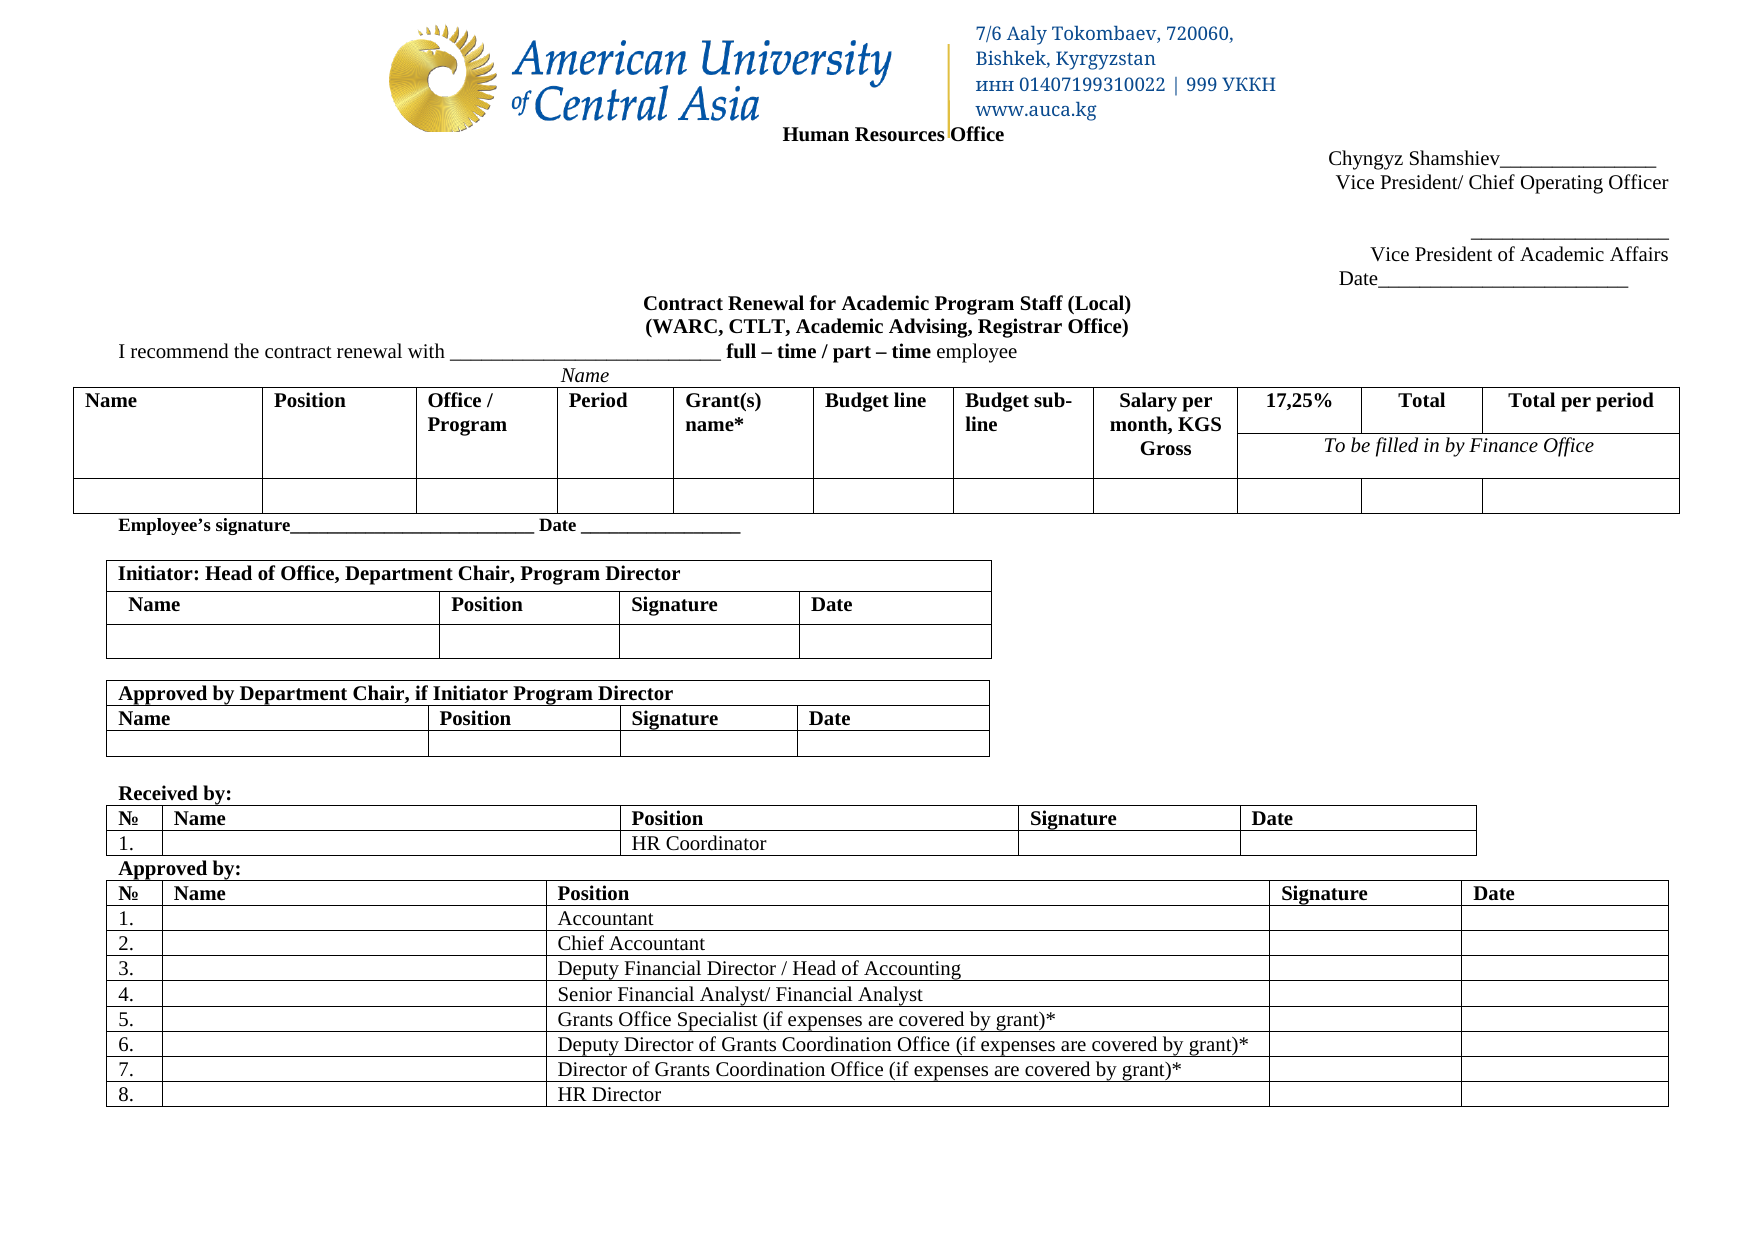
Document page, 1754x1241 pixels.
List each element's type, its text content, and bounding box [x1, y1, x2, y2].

table_cell [1238, 479, 1361, 513]
table_cell [1270, 1032, 1461, 1056]
table_cell [107, 906, 162, 930]
table_cell [1462, 1032, 1668, 1056]
table_cell [163, 1082, 546, 1106]
table_cell Date [800, 592, 991, 624]
table_header Total per period [1483, 388, 1679, 432]
text Approved by: [118, 856, 1668, 880]
table_cell Accountant [547, 906, 1269, 930]
table_cell [674, 479, 813, 513]
table_cell Chief Accountant [547, 931, 1269, 955]
table_header Name [74, 388, 262, 478]
table_cell [163, 981, 546, 1006]
table_cell Deputy Director of Grants Coordination Office (if expenses are covered by grant)* [547, 1032, 1269, 1056]
table_cell To be filled in by Finance Office [1238, 434, 1679, 478]
table_cell [1483, 479, 1679, 513]
table_cell [163, 1057, 546, 1081]
table_header Grant(s) name* [674, 388, 813, 478]
table_header Budget line [814, 388, 953, 478]
table_cell [163, 956, 546, 980]
table_cell [429, 731, 620, 756]
table_cell [107, 931, 162, 955]
table_cell [107, 731, 428, 756]
table_cell [621, 731, 797, 756]
table_cell [107, 1082, 162, 1106]
table_cell Director of Grants Coordination Office (if expenses are covered by grant)* [547, 1057, 1269, 1081]
text Vice President/ Chief Operating Officer [650, 170, 1668, 194]
table_header № [107, 881, 162, 905]
table_cell [1270, 1007, 1461, 1031]
table_cell [1462, 981, 1668, 1006]
table_cell [1270, 931, 1461, 955]
table_cell [107, 625, 439, 658]
table_cell [163, 906, 546, 930]
table_cell [954, 479, 1093, 513]
table_header № [107, 806, 162, 830]
table_cell Name [107, 592, 439, 624]
table_cell [1270, 956, 1461, 980]
table_cell [107, 956, 162, 980]
table_cell Name [107, 706, 428, 730]
table_cell Signature [621, 706, 797, 730]
table_cell Senior Financial Analyst/ Financial Analyst [547, 981, 1269, 1006]
text Contract Renewal for Academic Program Staff (Local) [118, 290, 1656, 314]
table_cell [1094, 479, 1237, 513]
table_cell [1462, 1007, 1668, 1031]
table_header Signature [1019, 806, 1240, 830]
table_cell [1270, 1057, 1461, 1081]
table_cell Signature [620, 592, 799, 624]
table_cell HR Director [547, 1082, 1269, 1106]
table_header Position [263, 388, 416, 478]
table_header Initiator: Head of Office, Department Chair, Program Director [107, 561, 991, 591]
table_header 17,25% [1238, 388, 1361, 432]
table_header Office / Program [417, 388, 557, 478]
table_cell [163, 831, 620, 855]
table_cell [107, 981, 162, 1006]
table_cell [1270, 1082, 1461, 1106]
table_cell [440, 625, 619, 658]
table_cell [74, 479, 262, 513]
table_cell [107, 1032, 162, 1056]
table_cell Position [440, 592, 619, 624]
table_cell [1462, 906, 1668, 930]
table_header Date [1462, 881, 1668, 905]
table_cell [163, 931, 546, 955]
text Date________________________ [650, 266, 1668, 290]
table_cell [798, 731, 989, 756]
table_cell Grants Office Specialist (if expenses are covered by grant)* [547, 1007, 1269, 1031]
table_header Name [163, 806, 620, 830]
text Employee’s signature__________________________ Date _________________ [118, 514, 1668, 536]
table_cell Position [429, 706, 620, 730]
table_header Signature [1270, 881, 1461, 905]
text ___________________ [650, 218, 1668, 242]
text Received by: [118, 781, 1668, 805]
table_cell [107, 831, 162, 855]
table_header Date [1241, 806, 1476, 830]
table_cell [1241, 831, 1476, 855]
text I recommend the contract renewal with __________________________ full – time / part – time employee Name [118, 338, 1668, 387]
table_cell [107, 1007, 162, 1031]
table_header Position [547, 881, 1269, 905]
table_header Name [163, 881, 546, 905]
table_header Total [1362, 388, 1482, 432]
table_cell [814, 479, 953, 513]
table_header Approved by Department Chair, if Initiator Program Director [107, 681, 989, 705]
table_cell Deputy Financial Director / Head of Accounting [547, 956, 1269, 980]
table_cell [1462, 931, 1668, 955]
table_cell [1462, 1082, 1668, 1106]
table_cell [1019, 831, 1240, 855]
table_cell [800, 625, 991, 658]
table_cell [163, 1007, 546, 1031]
table_header Salary per month, KGS Gross [1094, 388, 1237, 478]
table_cell [417, 479, 557, 513]
table_cell [1270, 906, 1461, 930]
table_cell [163, 1032, 546, 1056]
table_header Position [621, 806, 1018, 830]
table_cell HR Coordinator [621, 831, 1018, 855]
table_cell [620, 625, 799, 658]
text Vice President of Academic Affairs [650, 242, 1668, 266]
table_cell [1270, 981, 1461, 1006]
table_cell [1362, 479, 1482, 513]
table_cell Date [798, 706, 989, 730]
text Human Resources Office [118, 122, 1668, 146]
text Chyngyz Shamshiev_______________ [650, 146, 1656, 170]
table_cell [263, 479, 416, 513]
table_cell [107, 1057, 162, 1081]
text (WARC, CTLT, Academic Advising, Registrar Office) [118, 314, 1656, 338]
table_header Budget sub-line [954, 388, 1093, 478]
table_cell [1462, 956, 1668, 980]
table_header Period [558, 388, 673, 478]
table_cell [1462, 1057, 1668, 1081]
table_cell [558, 479, 673, 513]
